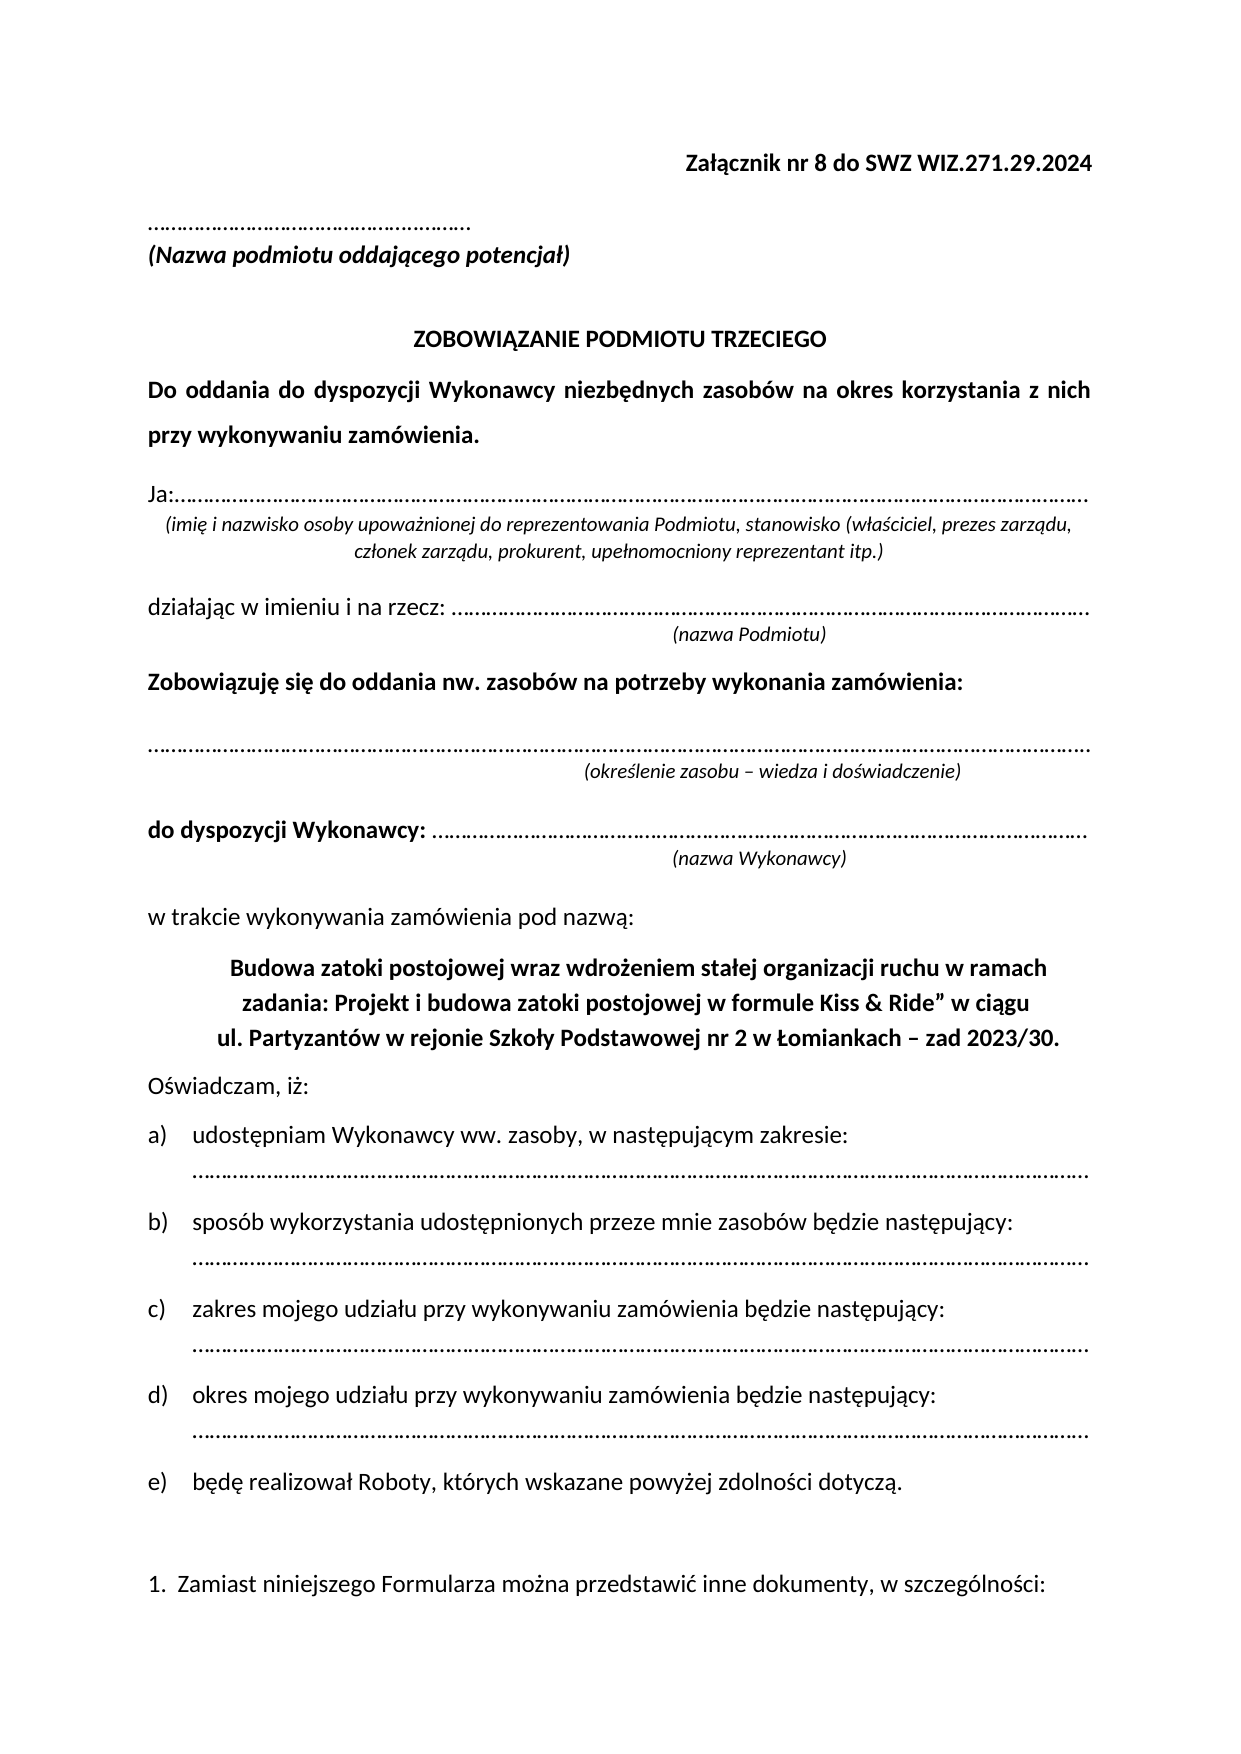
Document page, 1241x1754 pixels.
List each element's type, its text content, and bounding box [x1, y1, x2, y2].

text ………………………………………..……… [148, 206, 1095, 236]
text w trakcie wykonywania zamówienia pod nazwą: [148, 901, 1093, 931]
text ………………………………………………………………………………………………………………………………………… [192, 1155, 1093, 1185]
text ………………………………………………………………………………………………………………………………………… [192, 1241, 1093, 1272]
text działając w imieniu i na rzecz: ………………………………………………………………………………………………… [148, 591, 1093, 621]
list udostępniam Wykonawcy ww. zasoby, w następującym zakresie: [148, 1120, 1093, 1150]
text do dyspozycji Wykonawcy: …………………………………………………………………………………………………… [148, 814, 1093, 845]
text (imię i nazwisko osoby upoważnionej do reprezentowania Podmiotu, stanowisko (właściciel, prezes zarządu, członek zarządu, prokurent, upełnomocniony reprezentant itp.) [148, 511, 1093, 564]
list będę realizował Roboty, których wskazane powyżej zdolności dotyczą. [148, 1466, 1093, 1497]
text ZOBOWIĄZANIE PODMIOTU TRZECIEGO [148, 323, 1093, 353]
list sposób wykorzystania udostępnionych przeze mnie zasobów będzie następujący: [148, 1206, 1093, 1237]
list Zamiast niniejszego Formularza można przedstawić inne dokumenty, w szczególności: [148, 1568, 1093, 1599]
text Do oddania do dyspozycji Wykonawcy niezbędnych zasobów na okres korzystania z nich przy wykonywaniu zamówienia. [148, 374, 1093, 450]
text (nazwa Wykonawcy) [148, 845, 1093, 870]
text Zobowiązuję się do oddania nw. zasobów na potrzeby wykonania zamówienia: [148, 666, 1093, 696]
text (nazwa Podmiotu) [148, 621, 1093, 647]
text (Nazwa podmiotu oddającego potencjał) [148, 239, 1095, 269]
text (określenie zasobu – wiedza i doświadczenie) [148, 758, 1093, 784]
text Oświadczam, iż: [148, 1070, 1063, 1101]
list okres mojego udziału przy wykonywaniu zamówienia będzie następujący: [148, 1380, 1093, 1410]
text ………………………………………………………………………………………………………………………………………… [192, 1415, 1093, 1445]
text Załącznik nr 8 do SWZ WIZ.271.29.2024 [590, 148, 1093, 178]
text Budowa zatoki postojowej wraz wdrożeniem stałej organizacji ruchu w ramach zadania: Projekt i budowa zatoki postojowej w formule Kiss & Ride” w ciągu ul. Partyzantów w rejonie Szkoły Podstawowej nr 2 w Łomiankach – zad 2023/30. [185, 953, 1093, 1053]
text ……………………………………………………………………………………………………………………………………………….. [148, 728, 1093, 758]
text ………………………………………………………………………………………………………………………………………… [192, 1328, 1093, 1358]
list zakres mojego udziału przy wykonywaniu zamówienia będzie następujący: [148, 1293, 1093, 1323]
text Ja:…………………………………………………………………………………………………………………………………………… [148, 478, 1093, 508]
